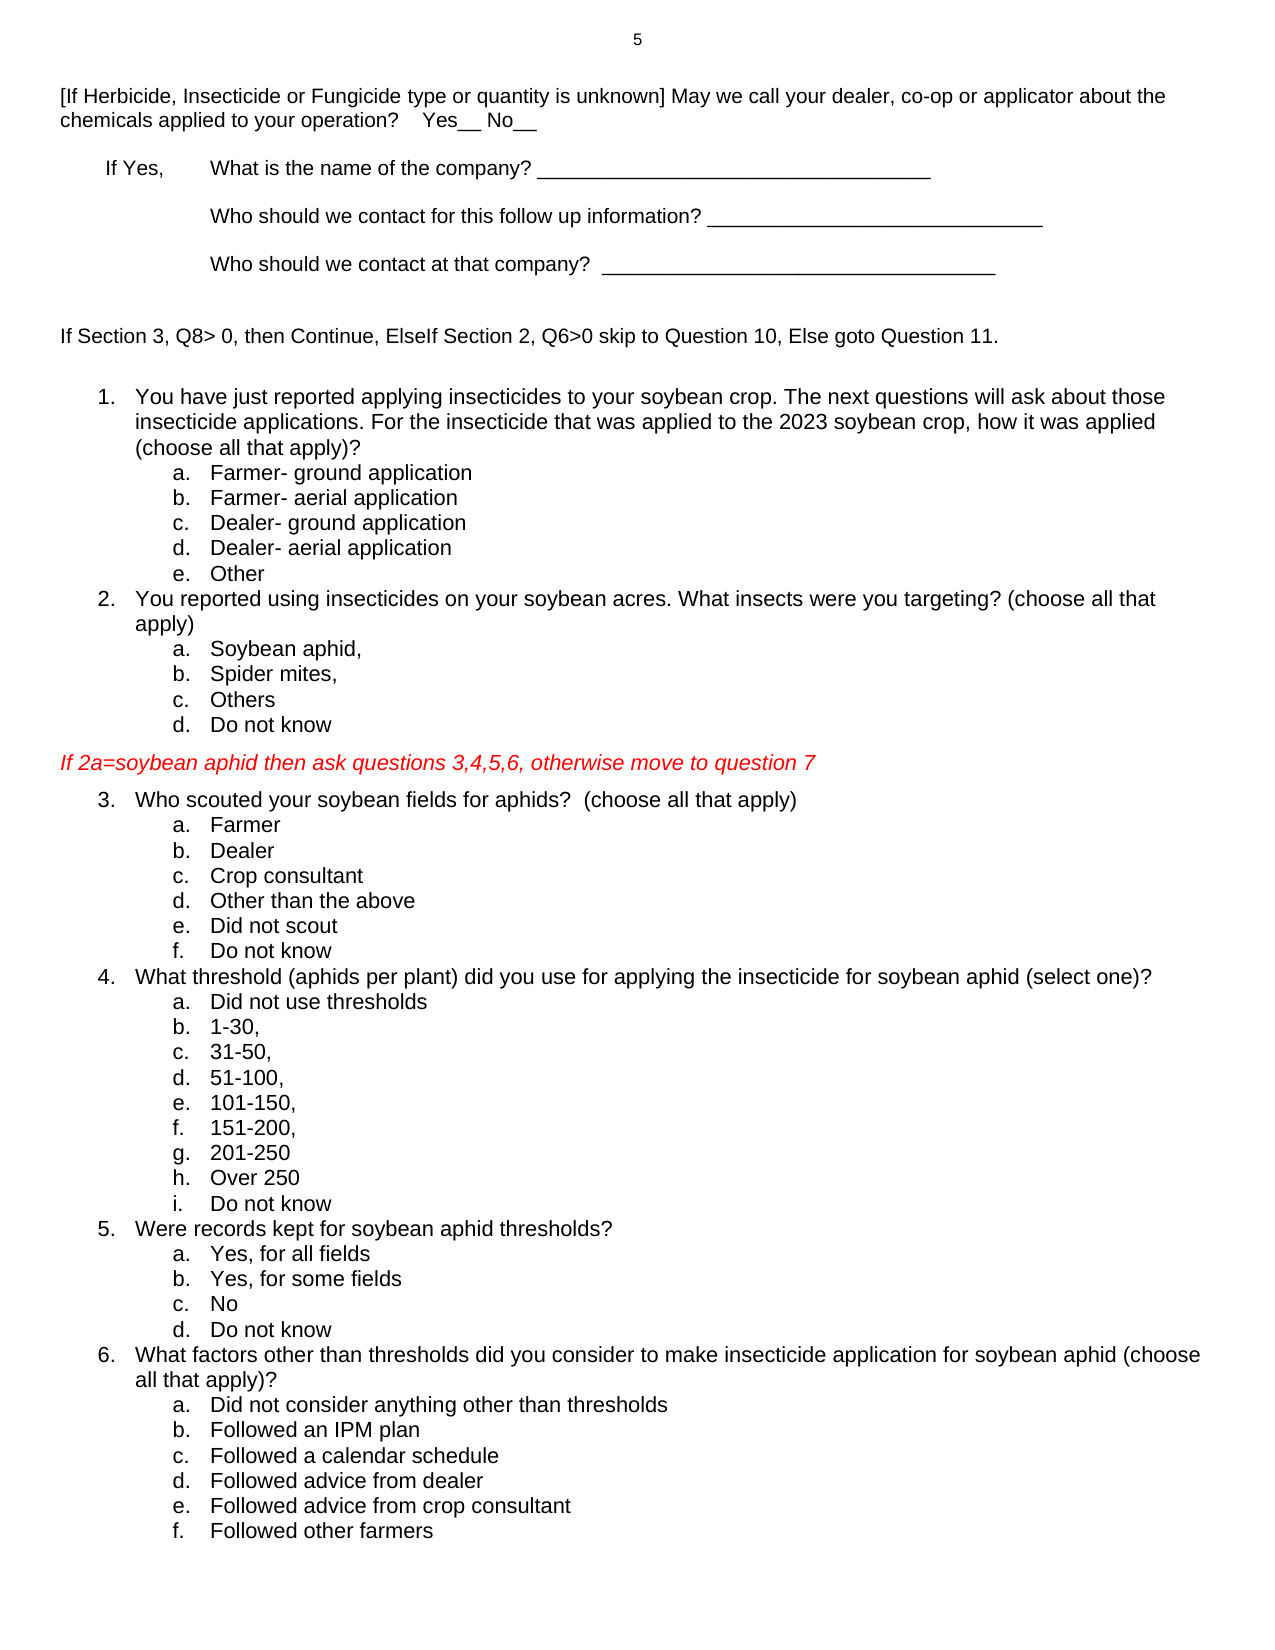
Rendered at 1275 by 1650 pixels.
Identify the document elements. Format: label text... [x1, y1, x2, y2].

list Do not know [172, 1190, 1215, 1216]
list Followed advice from crop consultant [172, 1493, 1215, 1518]
list Yes, for some fields [172, 1266, 1215, 1291]
text [If Herbicide, Insecticide or Fungicide type or quantity is unknown] May we call your dealer, co-op or applicator about the chemicals applied to your operation? Yes__ No__ [60, 84, 1215, 132]
list What factors other than thresholds did you consider to make insecticide application for soybean aphid (choose all that apply)? [97, 1342, 1215, 1392]
text If Yes, What is the name of the company? __________________________________ [60, 156, 1215, 180]
list Who scouted your soybean fields for aphids? (choose all that apply) [97, 787, 1215, 812]
list Others [172, 686, 1215, 712]
list Dealer- aerial application [172, 535, 1215, 560]
list Yes, for all fields [172, 1241, 1215, 1266]
list Do not know [172, 1316, 1215, 1342]
list You have just reported applying insecticides to your soybean crop. The next questions will ask about those insecticide applications. For the insecticide that was applied to the 2023 soybean crop, how it was applied (choose all that apply)? [97, 384, 1215, 459]
text If Section 3, Q8> 0, then Continue, ElseIf Section 2, Q6>0 skip to Question 10, Else goto Question 11. [60, 323, 1215, 347]
list Followed a calendar schedule [172, 1442, 1215, 1468]
list 201-250 [172, 1140, 1215, 1165]
list 51-100, [172, 1064, 1215, 1089]
text Who should we contact for this follow up information? _____________________________ [165, 204, 1215, 228]
list Did not use thresholds [172, 989, 1215, 1014]
list 31-50, [172, 1039, 1215, 1064]
list Did not scout [172, 913, 1215, 938]
list Followed other farmers [172, 1518, 1215, 1543]
list 101-150, [172, 1089, 1215, 1115]
text Who should we contact at that company? __________________________________ [165, 252, 1215, 276]
list Dealer- ground application [172, 510, 1215, 535]
list 1-30, [172, 1014, 1215, 1039]
list Were records kept for soybean aphid thresholds? [97, 1216, 1215, 1241]
list Crop consultant [172, 863, 1215, 888]
list 151-200, [172, 1115, 1215, 1140]
list Followed an IPM plan [172, 1417, 1215, 1442]
list Do not know [172, 938, 1215, 963]
list Farmer- aerial application [172, 485, 1215, 510]
list Over 250 [172, 1165, 1215, 1190]
list Did not consider anything other than thresholds [172, 1392, 1215, 1417]
list No [172, 1291, 1215, 1316]
list Farmer [172, 812, 1215, 837]
text If 2a=soybean aphid then ask questions 3,4,5,6, otherwise move to question 7 [60, 749, 1215, 774]
list Other than the above [172, 888, 1215, 913]
list Do not know [172, 712, 1215, 737]
list Dealer [172, 837, 1215, 863]
list What threshold (aphids per plant) did you use for applying the insecticide for soybean aphid (select one)? [97, 963, 1215, 989]
list Soybean aphid, [172, 636, 1215, 661]
list Spider mites, [172, 661, 1215, 686]
list You reported using insecticides on your soybean acres. What insects were you targeting? (choose all that apply) [97, 586, 1215, 636]
list Other [172, 560, 1215, 586]
list Farmer- ground application [172, 459, 1215, 485]
list Followed advice from dealer [172, 1468, 1215, 1493]
